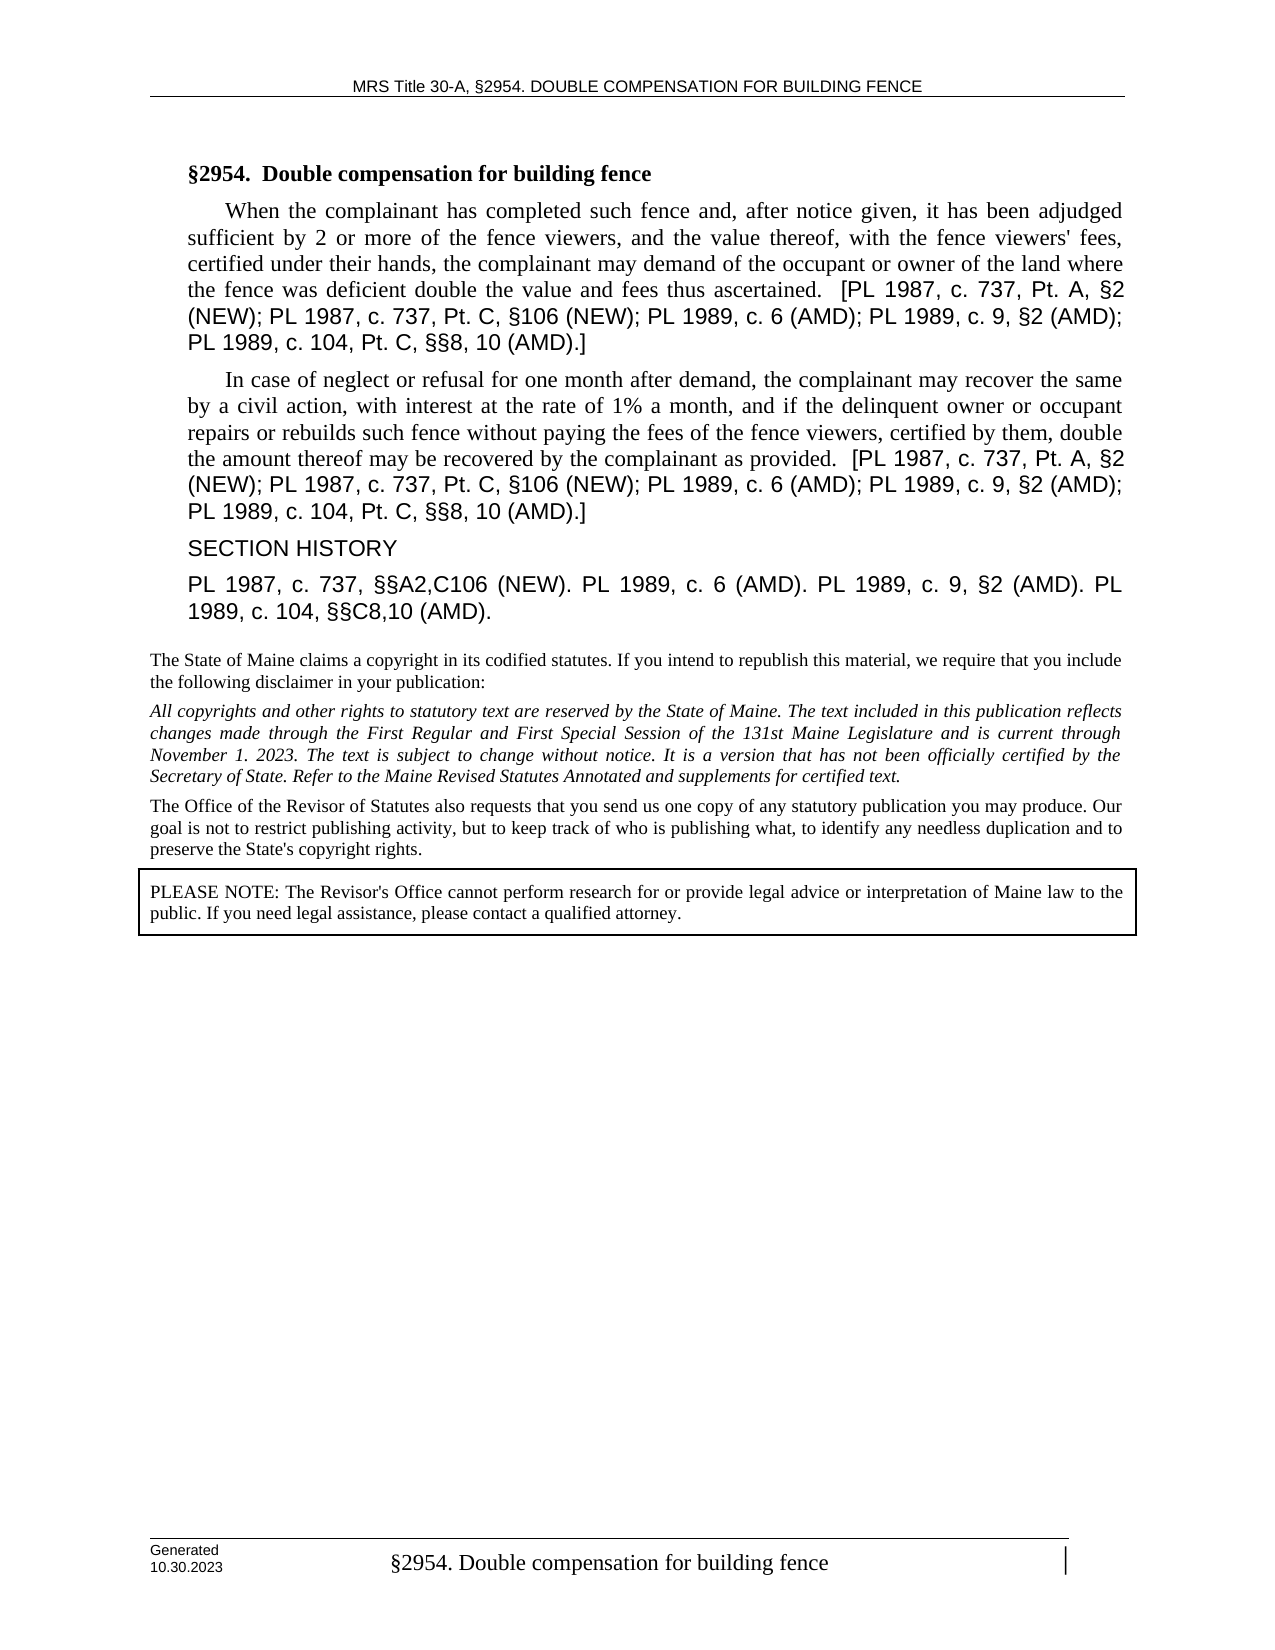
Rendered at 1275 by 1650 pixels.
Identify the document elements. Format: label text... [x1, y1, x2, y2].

text SECTION HISTORY [187, 534, 1125, 561]
text PLEASE NOTE: The Revisor's Office cannot perform research for or provide legal advice or interpretation of Maine law to the public. If you need legal assistance, please contact a qualified attorney. [140, 870, 1135, 934]
text The Office of the Revisor of Statutes also requests that you send us one copy of any statutory publication you may produce. Our goal is not to restrict publishing activity, but to keep track of who is publishing what, to identify any needless duplication and to preserve the State's copyright rights. [150, 795, 1125, 860]
text When the complainant has completed such fence and, after notice given, it has been adjudged sufficient by 2 or more of the fence viewers, and the value thereof, with the fence viewers' fees, certified under their hands, the complainant may demand of the occupant or owner of the land where the fence was deficient double the value and fees thus ascertained. [PL 1987, c. 737, Pt. A, §2 (NEW); PL 1987, c. 737, Pt. C, §106 (NEW); PL 1989, c. 6 (AMD); PL 1989, c. 9, §2 (AMD); PL 1989, c. 104, Pt. C, §§8, 10 (AMD).] [187, 197, 1125, 355]
text All copyrights and other rights to statutory text are reserved by the State of Maine. The text included in this publication reflects changes made through the First Regular and First Special Session of the 131st Maine Legislature and is current through November 1. 2023 . The text is subject to change without notice. It is a version that has not been officially certified by the Secretary of State. Refer to the Maine Revised Statutes Annotated and supplements for certified text. [150, 700, 1125, 787]
text PL 1987, c. 737, §§A2,C106 (NEW). PL 1989, c. 6 (AMD). PL 1989, c. 9, §2 (AMD). PL 1989, c. 104, §§C8,10 (AMD). [187, 571, 1125, 624]
text The State of Maine claims a copyright in its codified statutes. If you intend to republish this material, we require that you include the following disclaimer in your publication: [150, 649, 1125, 692]
text In case of neglect or refusal for one month after demand, the complainant may recover the same by a civil action, with interest at the rate of 1% a month, and if the delinquent owner or occupant repairs or rebuilds such fence without paying the fees of the fence viewers, certified by them, double the amount thereof may be recovered by the complainant as provided. [PL 1987, c. 737, Pt. A, §2 (NEW); PL 1987, c. 737, Pt. C, §106 (NEW); PL 1989, c. 6 (AMD); PL 1989, c. 9, §2 (AMD); PL 1989, c. 104, Pt. C, §§8, 10 (AMD).] [187, 366, 1125, 524]
text §2954. Double compensation for building fence [187, 160, 1125, 187]
